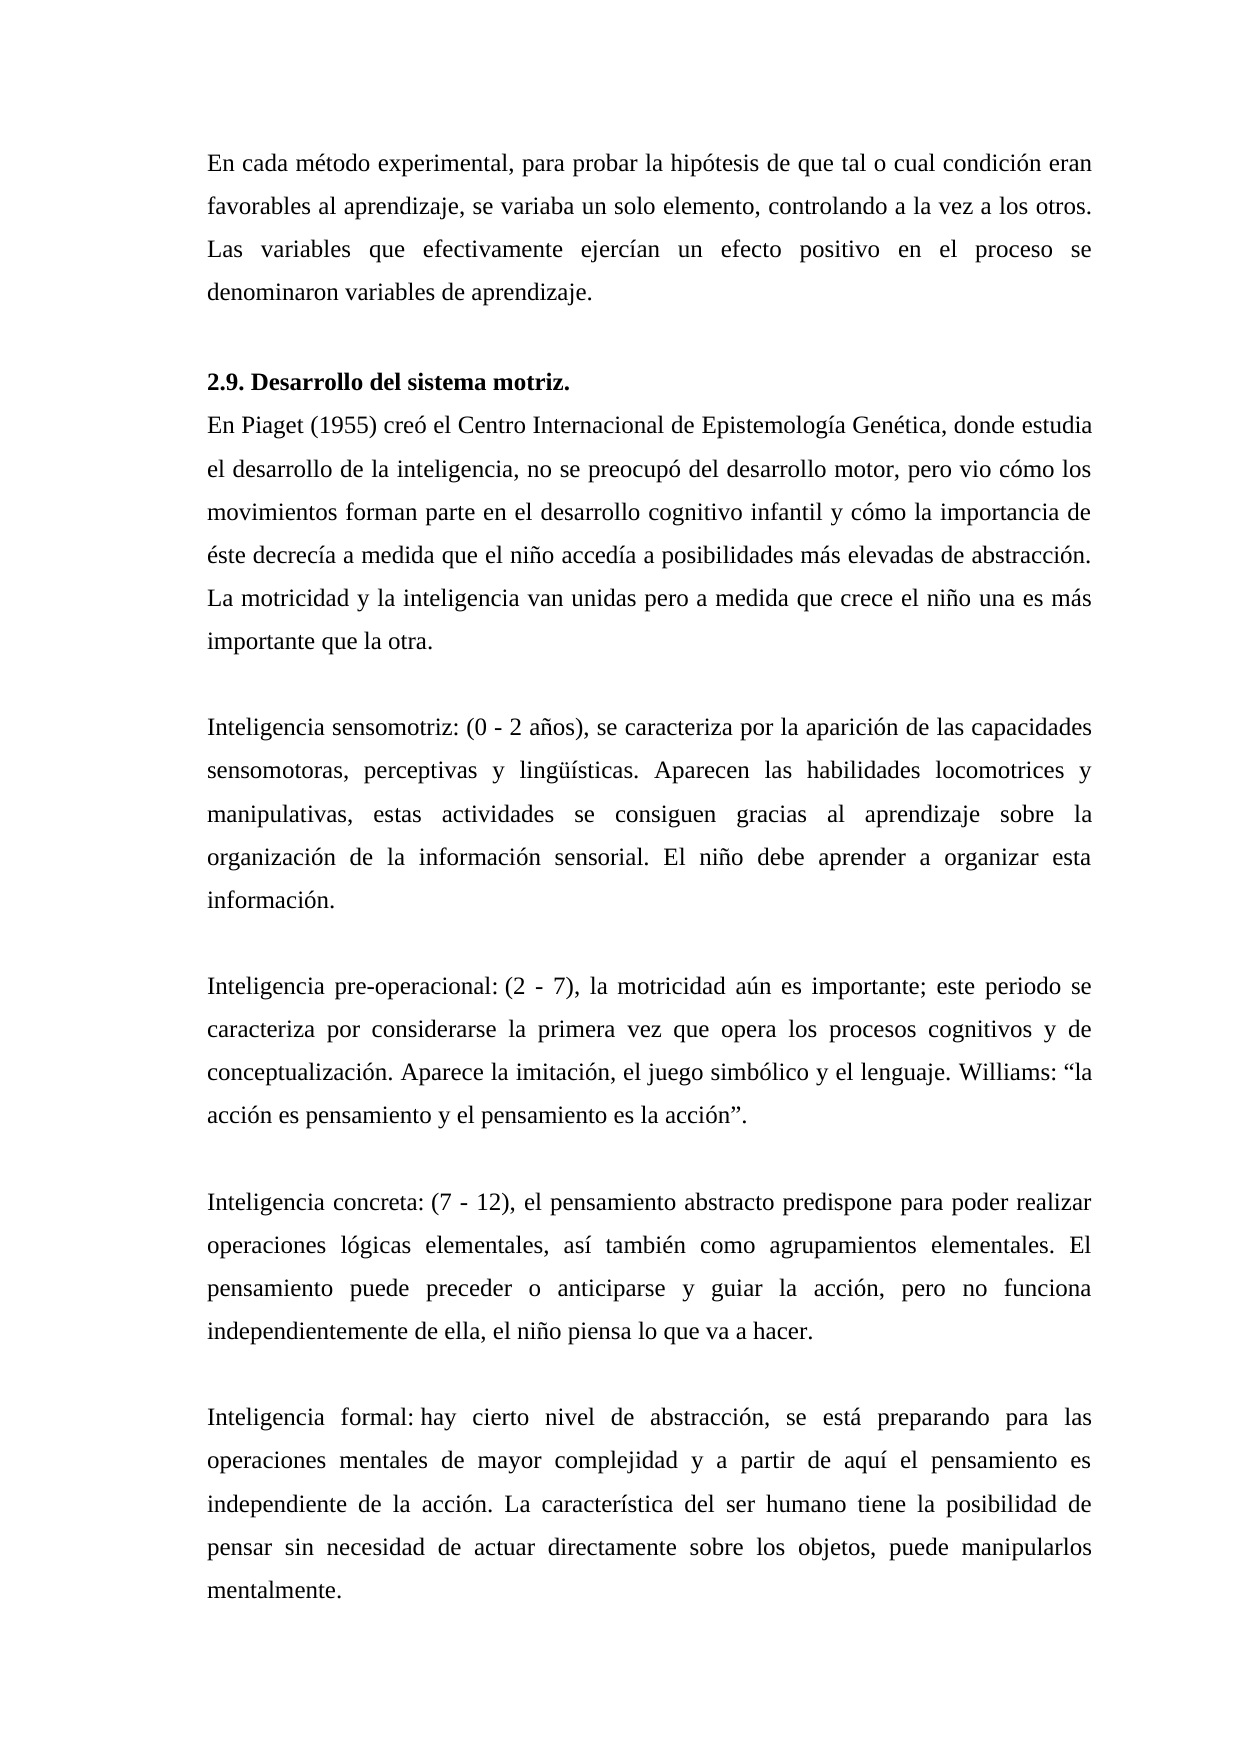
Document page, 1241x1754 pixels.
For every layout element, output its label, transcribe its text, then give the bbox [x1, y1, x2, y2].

text Inteligencia formal: hay cierto nivel de abstracción, se está preparando para las operaciones mentales de mayor complejidad y a partir de aquí el pensamiento es independiente de la acción. La característica del ser humano tiene la posibilidad de pensar sin necesidad de actuar directamente sobre los objetos, puede manipularlos mentalmente. [207, 1402, 1092, 1604]
text Inteligencia sensomotriz: (0 - 2 años), se caracteriza por la aparición de las capacidades sensomotoras, perceptivas y lingüísticas. Aparecen las habilidades locomotrices y manipulativas, estas actividades se consiguen gracias al aprendizaje sobre la organización de la información sensorial. El niño debe aprender a organizar esta información. [207, 712, 1092, 914]
text Inteligencia concreta: (7 - 12), el pensamiento abstracto predispone para poder realizar operaciones lógicas elementales, así también como agrupamientos elementales. El pensamiento puede preceder o anticiparse y guiar la acción, pero no funciona independientemente de ella, el niño piensa lo que va a hacer. [207, 1187, 1092, 1345]
subtitle 2.9. Desarrollo del sistema motriz. [207, 367, 1092, 396]
text En Piaget (1955) creó el Centro Internacional de Epistemología Genética, donde estudia el desarrollo de la inteligencia, no se preocupó del desarrollo motor, pero vio cómo los movimientos forman parte en el desarrollo cognitivo infantil y cómo la importancia de éste decrecía a medida que el niño accedía a posibilidades más elevadas de abstracción. La motricidad y la inteligencia van unidas pero a medida que crece el niño una es más importante que la otra. [207, 411, 1092, 655]
text Inteligencia pre-operacional: (2 - 7), la motricidad aún es importante; este periodo se caracteriza por considerarse la primera vez que opera los procesos cognitivos y de conceptualización. Aparece la imitación, el juego simbólico y el lenguaje. Williams: “la acción es pensamiento y el pensamiento es la acción”. [207, 971, 1092, 1129]
text En cada método experimental, para probar la hipótesis de que tal o cual condición eran favorables al aprendizaje, se variaba un solo elemento, controlando a la vez a los otros. Las variables que efectivamente ejercían un efecto positivo en el proceso se denominaron variables de aprendizaje. [207, 148, 1092, 306]
